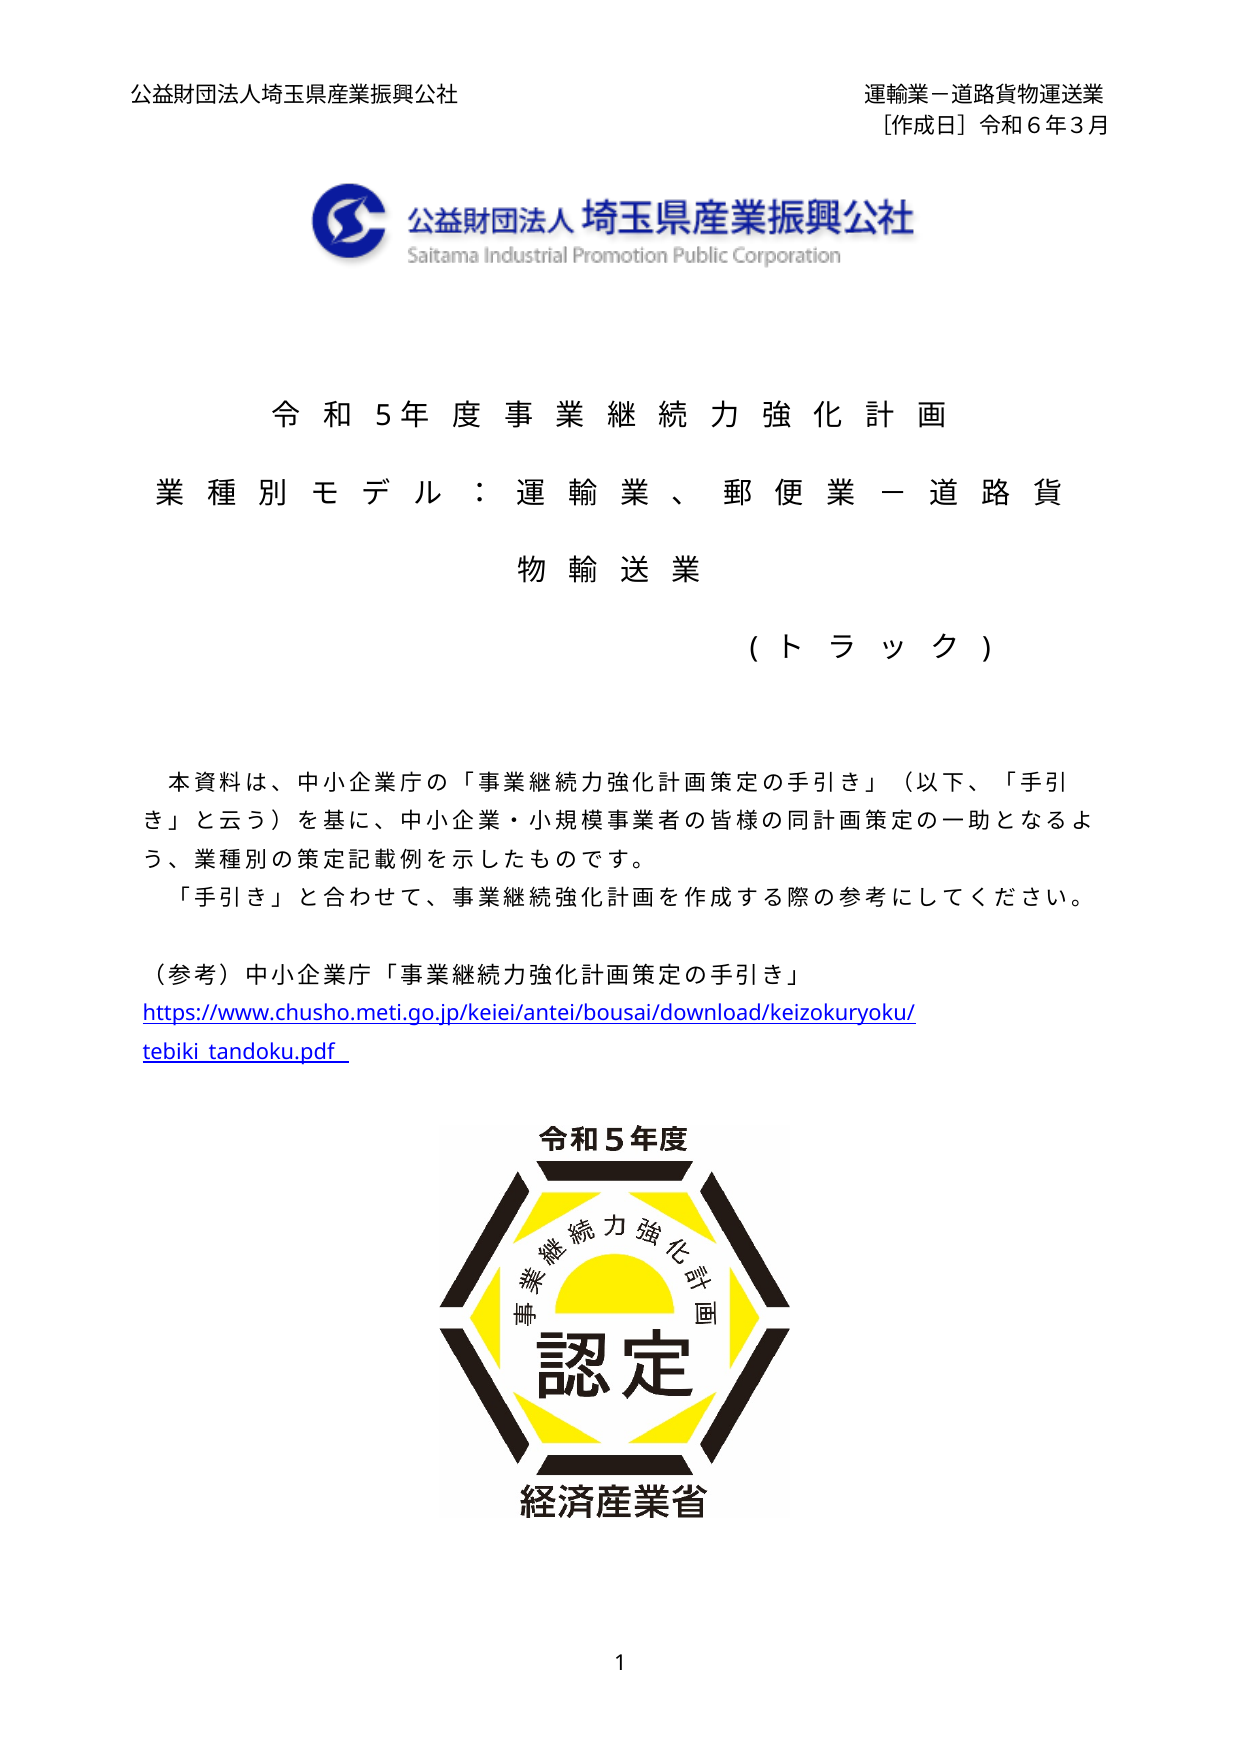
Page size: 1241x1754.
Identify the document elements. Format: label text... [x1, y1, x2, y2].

text 令和5年度事業継続力強化計画 [142, 374, 1098, 452]
text (トラック) [142, 606, 1098, 684]
text （参考）中小企業庁「事業継続力強化計画策定の手引き」 https://www.chusho.meti.go.jp/keiei/antei/bousai/download/keizokuryoku/tebiki_tandoku.pdf [142, 954, 1098, 1070]
text 「手引き」と合わせて、事業継続強化計画を作成する際の参考にしてください。 [142, 877, 1098, 916]
text 業種別モデル：運輸業、郵便業－道路貨物輸送業 [142, 452, 1098, 606]
text 本資料は、中小企業庁の「事業継続力強化計画策定の手引き」（以下、「手引き」と云う）を基に、中小企業・小規模事業者の皆様の同計画策定の一助となるよう、業種別の策定記載例を示したものです。 [142, 761, 1098, 877]
picture [310, 181, 923, 269]
picture [439, 1125, 790, 1518]
